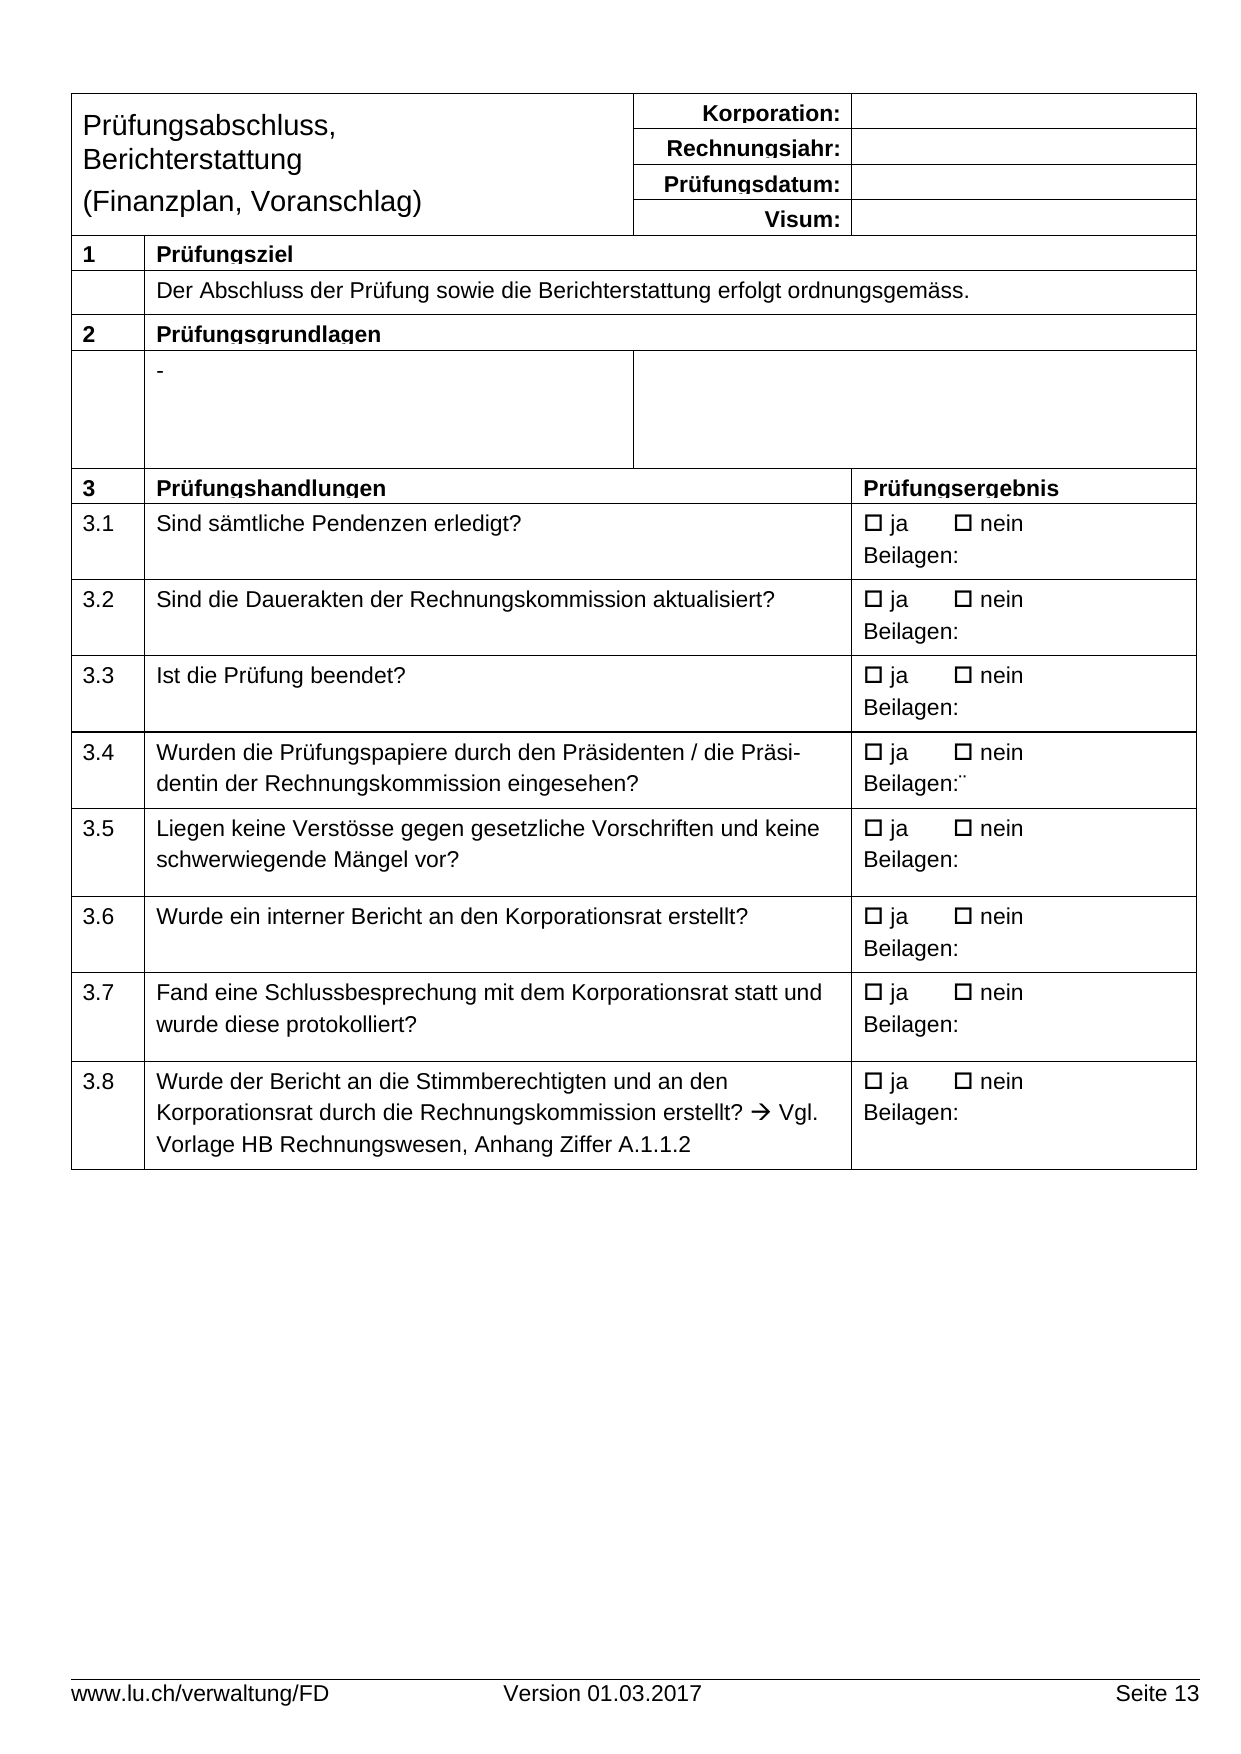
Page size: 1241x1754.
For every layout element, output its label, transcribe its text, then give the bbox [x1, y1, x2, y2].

table_header Prüfungsabschluss, Berichterstattung (Finanzplan, Voranschlag) [72, 94, 633, 234]
table_cell [852, 165, 1196, 199]
table_cell 2 [72, 315, 144, 350]
table_header [852, 94, 1196, 128]
table_cell Wurde ein interner Bericht an den Korporationsrat erstellt? [145, 897, 851, 972]
table_cell 3.6 [72, 897, 144, 972]
table_cell 3 [72, 469, 144, 503]
table_cell 3.4 [72, 733, 144, 807]
table_cell Ist die Prüfung beendet? [145, 656, 851, 731]
table_cell ja nein Beilagen: [852, 504, 1196, 579]
table_cell [72, 271, 144, 314]
table_cell 3.7 [72, 973, 144, 1061]
table_cell Prüfungsgrundlagen [145, 315, 1196, 350]
table_cell ja nein Beilagen: [852, 1062, 1196, 1168]
table_cell Prüfungshandlungen [145, 469, 851, 503]
table_cell [634, 351, 1196, 468]
table_cell 3.2 [72, 580, 144, 655]
table_cell [852, 200, 1196, 234]
table_cell 3.3 [72, 656, 144, 731]
table_cell 3.1 [72, 504, 144, 579]
table_cell ja nein Beilagen: [852, 973, 1196, 1061]
table_cell 3.5 [72, 809, 144, 896]
table_header Korporation: [634, 94, 851, 128]
table_cell [72, 351, 144, 468]
table_cell Wurden die Prüfungspapiere durch den Präsidenten / die Präsidentin der Rechnungskommission eingesehen? [145, 733, 851, 807]
table_cell Prüfungsergebnis [852, 469, 1196, 503]
table_cell Prüfungsdatum: [634, 165, 851, 199]
table_cell ja nein Beilagen:¨ [852, 733, 1196, 807]
table_cell ja nein Beilagen: [852, 897, 1196, 972]
table_cell [145, 351, 633, 468]
table_cell Sind die Dauerakten der Rechnungskommission aktualisiert? [145, 580, 851, 655]
table_cell 3.8 [72, 1062, 144, 1168]
table_cell 1 [72, 236, 144, 270]
table_cell Prüfungsziel [145, 236, 1196, 270]
table_cell Rechnungsjahr: [634, 129, 851, 164]
table_cell Liegen keine Verstösse gegen gesetzliche Vorschriften und keine schwerwiegende Mängel vor? [145, 809, 851, 896]
table_cell Fand eine Schlussbesprechung mit dem Korporationsrat statt und wurde diese protokolliert? [145, 973, 851, 1061]
table_cell ja nein Beilagen: [852, 656, 1196, 731]
table_cell Visum: [634, 200, 851, 234]
table_cell ja nein Beilagen: [852, 580, 1196, 655]
table_cell Der Abschluss der Prüfung sowie die Berichterstattung erfolgt ordnungsgemäss. [145, 271, 1196, 314]
table_cell [852, 129, 1196, 164]
table_cell Sind sämtliche Pendenzen erledigt? [145, 504, 851, 579]
table_cell ja nein Beilagen: [852, 809, 1196, 896]
table_cell Wurde der Bericht an die Stimmberechtigten und an den Korporationsrat durch die Rechnungskommission erstellt? Vgl. Vorlage HB Rechnungswesen, Anhang Ziffer A.1.1.2 [145, 1062, 851, 1168]
